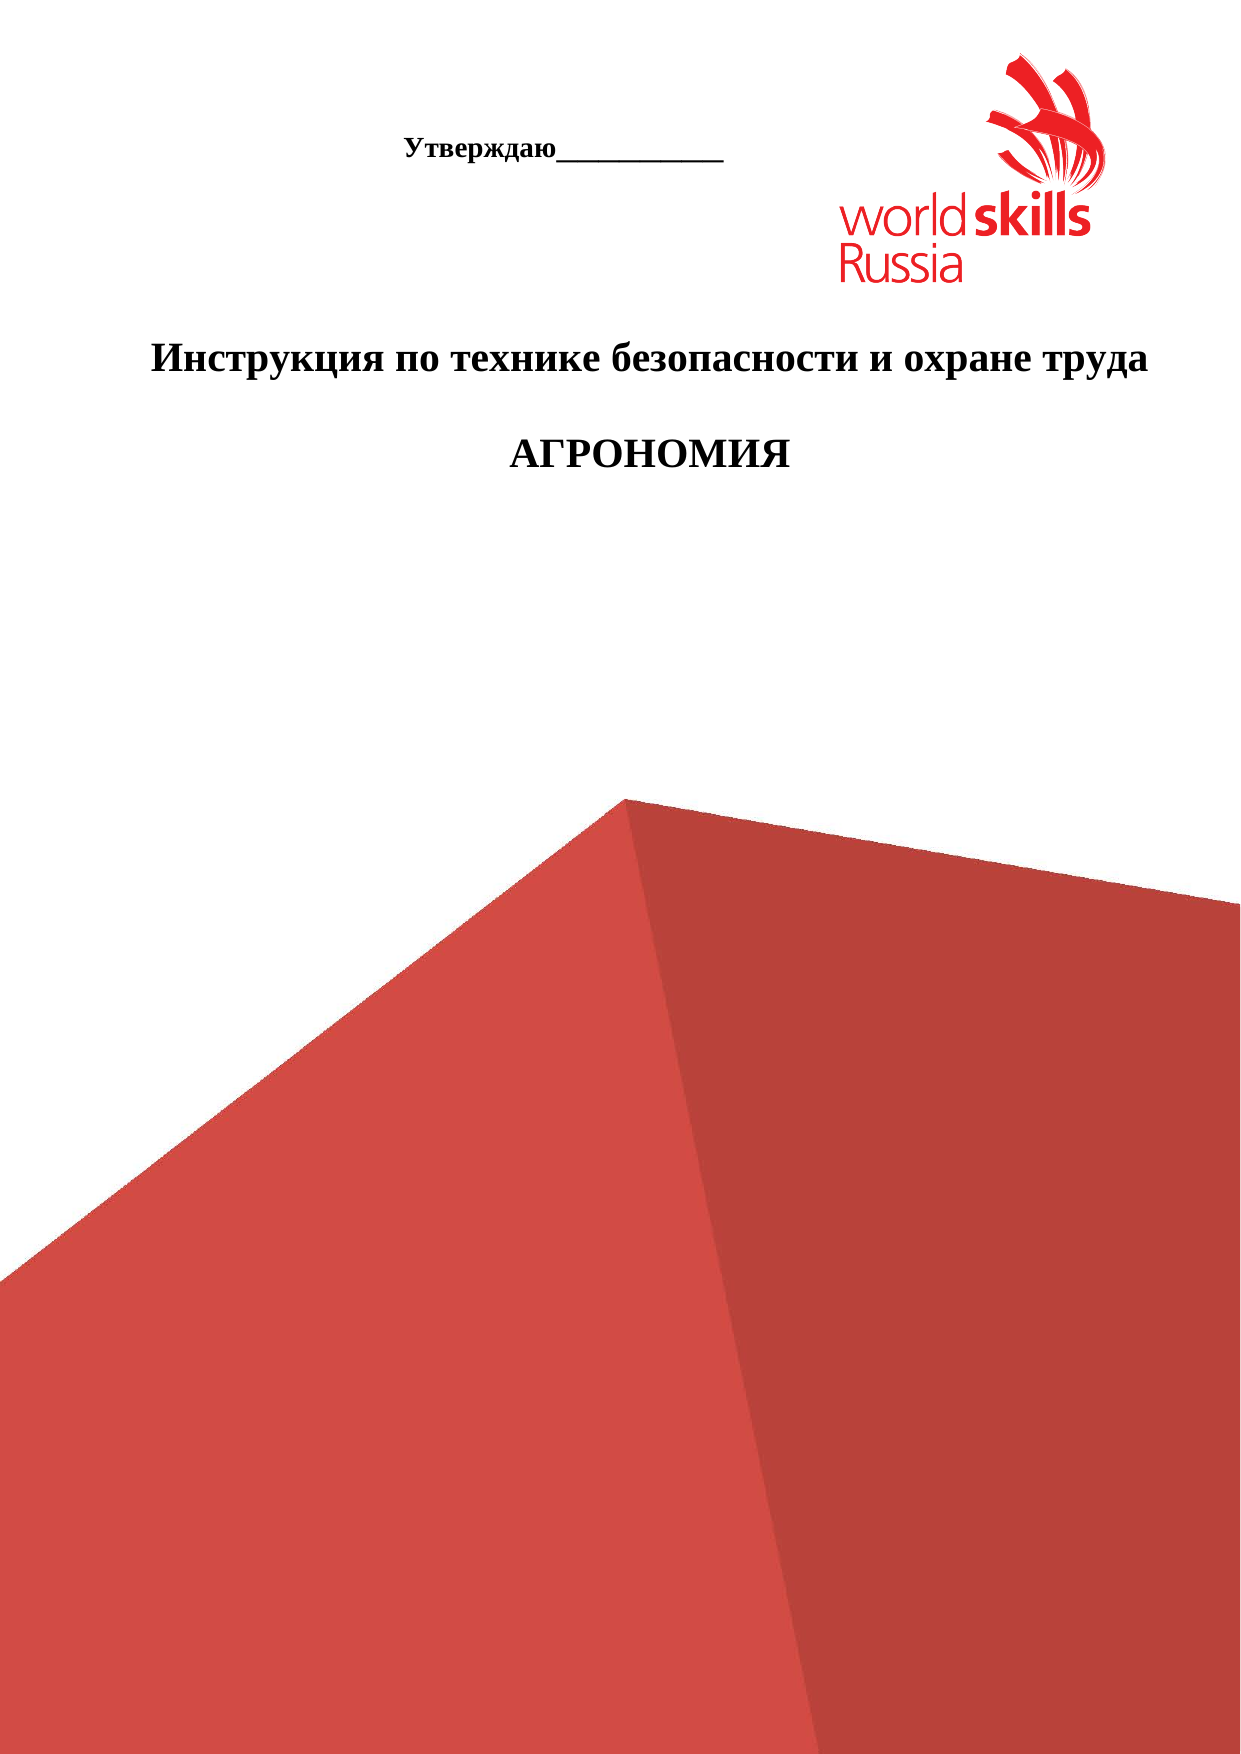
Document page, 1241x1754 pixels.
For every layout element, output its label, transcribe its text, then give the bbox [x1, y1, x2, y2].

picture [0, 755, 1241, 1754]
text Инструкция по технике безопасности и охране труда [148, 332, 1152, 380]
text АГРОНОМИЯ [148, 428, 1152, 476]
picture [839, 53, 1152, 283]
text Утверждаю________ [148, 118, 839, 166]
